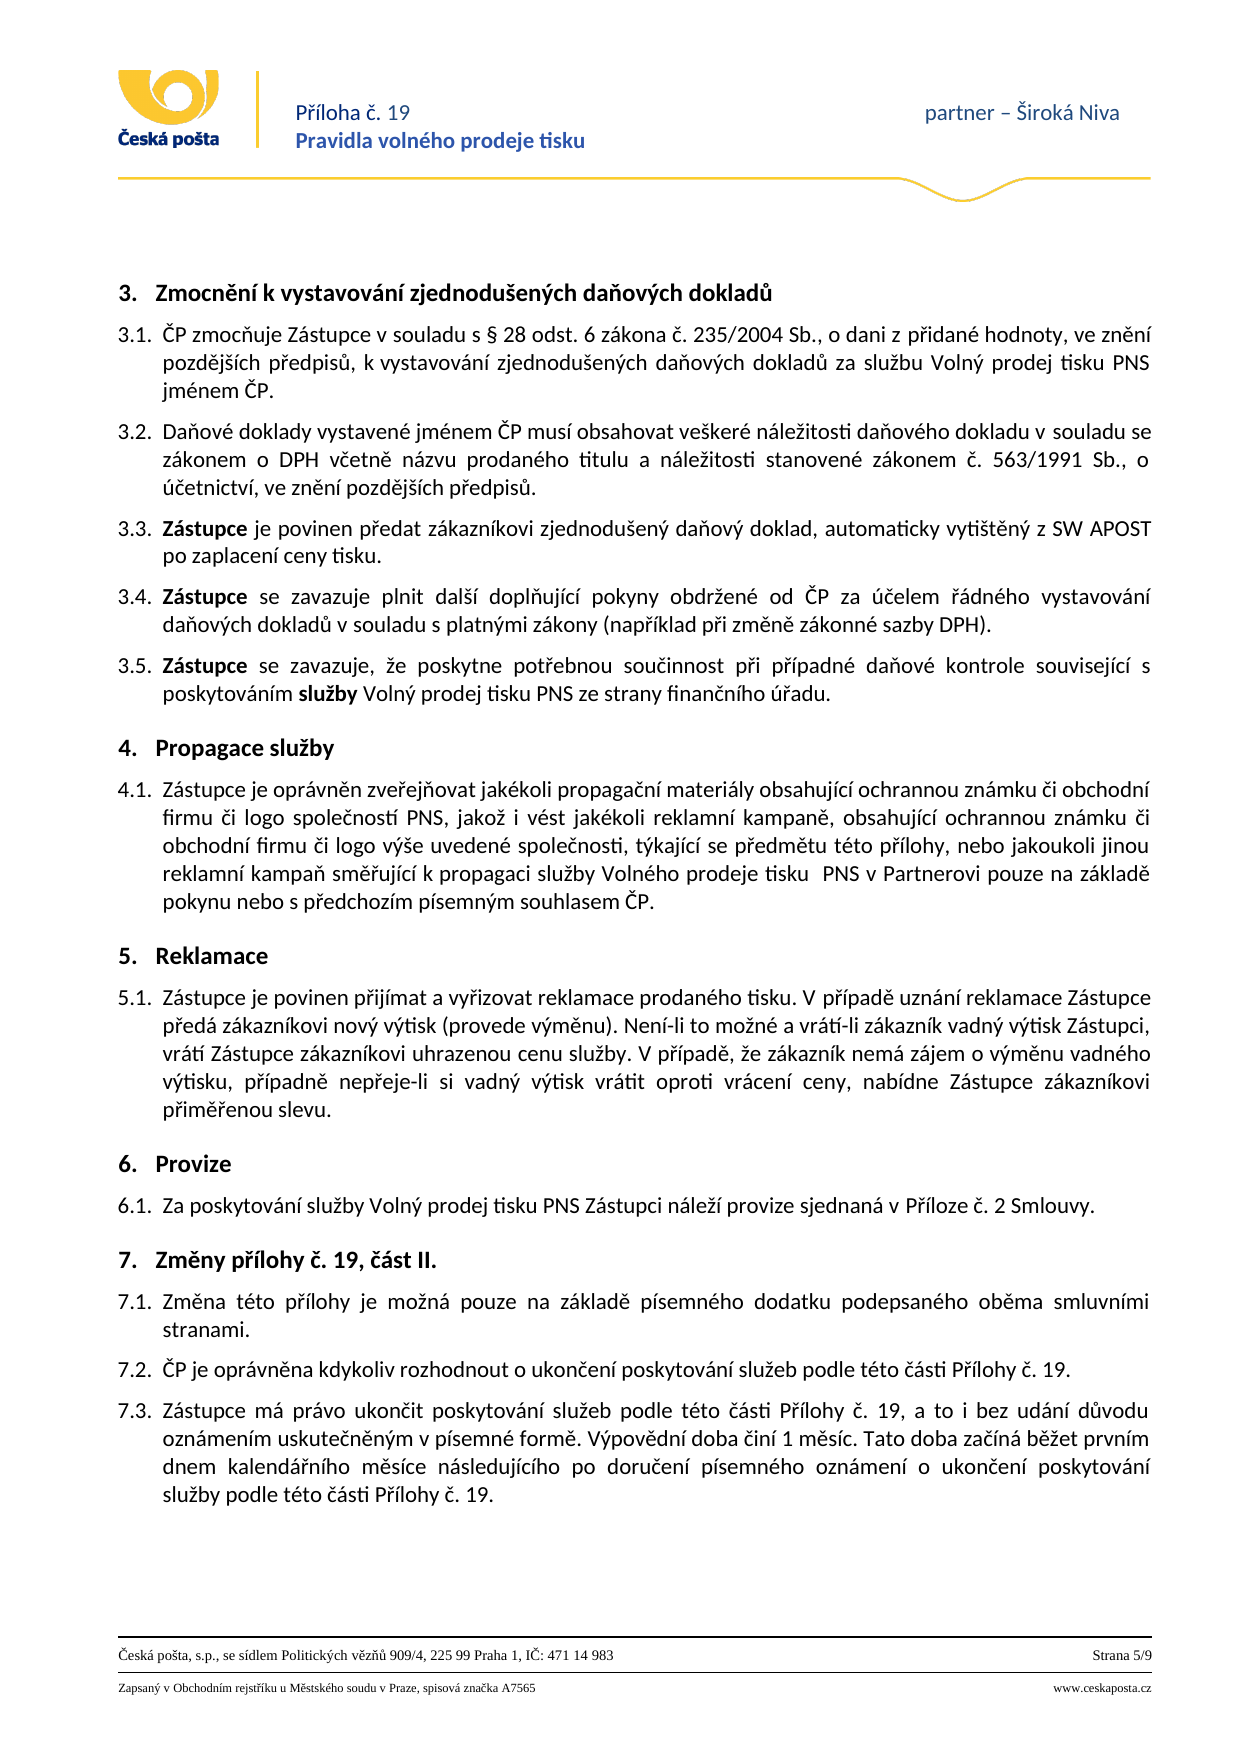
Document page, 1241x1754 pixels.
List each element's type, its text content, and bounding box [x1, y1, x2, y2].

list Změny přílohy č. 19, část II. [118, 1244, 1152, 1274]
list Zmocnění k vystavování zjednodušených daňových dokladů [118, 277, 1152, 308]
picture [118, 177, 1151, 202]
picture [118, 70, 219, 148]
list Zástupce je oprávněn zveřejňovat jakékoli propagační materiály obsahující ochrannou známku či obchodní firmu či logo společností PNS, jakož i vést jakékoli reklamní kampaně, obsahující ochrannou známku či obchodní firmu či logo výše uvedené společnosti, týkající se předmětu této přílohy, nebo jakoukoli jinou reklamní kampaň směřující k propagaci služby Volného prodeje tisku PNS v Partnerovi pouze na základě pokynu nebo s předchozím písemným souhlasem ČP. [117, 775, 1152, 915]
list Provize [118, 1148, 1152, 1178]
list Zástupce má právo ukončit poskytování služeb podle této části Přílohy č. 19, a to i bez udání důvodu oznámením uskutečněným v písemné formě. Výpovědní doba činí 1 měsíc. Tato doba začíná běžet prvním dnem kalendářního měsíce následujícího po doručení písemného oznámení o ukončení poskytování služby podle této části Přílohy č. 19. [117, 1396, 1152, 1508]
list Zástupce je povinen předat zákazníkovi zjednodušený daňový doklad, automaticky vytištěný z SW APOST po zaplacení ceny tisku. [117, 514, 1152, 570]
list Reklamace [118, 940, 1152, 970]
list ČP zmocňuje Zástupce v souladu s § 28 odst. 6 zákona č. 235/2004 Sb., o dani z přidané hodnoty, ve znění pozdějších předpisů, k vystavování zjednodušených daňových dokladů za službu Volný prodej tisku PNS jménem ČP. [117, 321, 1152, 404]
list Zástupce se zavazuje, že poskytne potřebnou součinnost při případné daňové kontrole související s poskytováním služby Volný prodej tisku PNS ze strany finančního úřadu. [117, 651, 1152, 707]
list Daňové doklady vystavené jménem ČP musí obsahovat veškeré náležitosti daňového dokladu v souladu se zákonem o DPH včetně názvu prodaného titulu a náležitosti stanovené zákonem č. 563/1991 Sb., o účetnictví, ve znění pozdějších předpisů. [117, 417, 1152, 501]
list Propagace služby [118, 732, 1152, 762]
list Změna této přílohy je možná pouze na základě písemného dodatku podepsaného oběma smluvními stranami. [117, 1287, 1152, 1343]
list ČP je oprávněna kdykoliv rozhodnout o ukončení poskytování služeb podle této části Přílohy č. 19. [117, 1356, 1152, 1384]
list Zástupce se zavazuje plnit další doplňující pokyny obdržené od ČP za účelem řádného vystavování daňových dokladů v souladu s platnými zákony (například při změně zákonné sazby DPH). [117, 582, 1152, 638]
list Zástupce je povinen přijímat a vyřizovat reklamace prodaného tisku. V případě uznání reklamace Zástupce předá zákazníkovi nový výtisk (provede výměnu). Není-li to možné a vrátí-li zákazník vadný výtisk Zástupci, vrátí Zástupce zákazníkovi uhrazenou cenu služby. V případě, že zákazník nemá zájem o výměnu vadného výtisku, případně nepřeje-li si vadný výtisk vrátit oproti vrácení ceny, nabídne Zástupce zákazníkovi přiměřenou slevu. [117, 983, 1152, 1123]
list Za poskytování služby Volný prodej tisku PNS Zástupci náleží provize sjednaná v Příloze č. 2 Smlouvy. [117, 1191, 1152, 1219]
